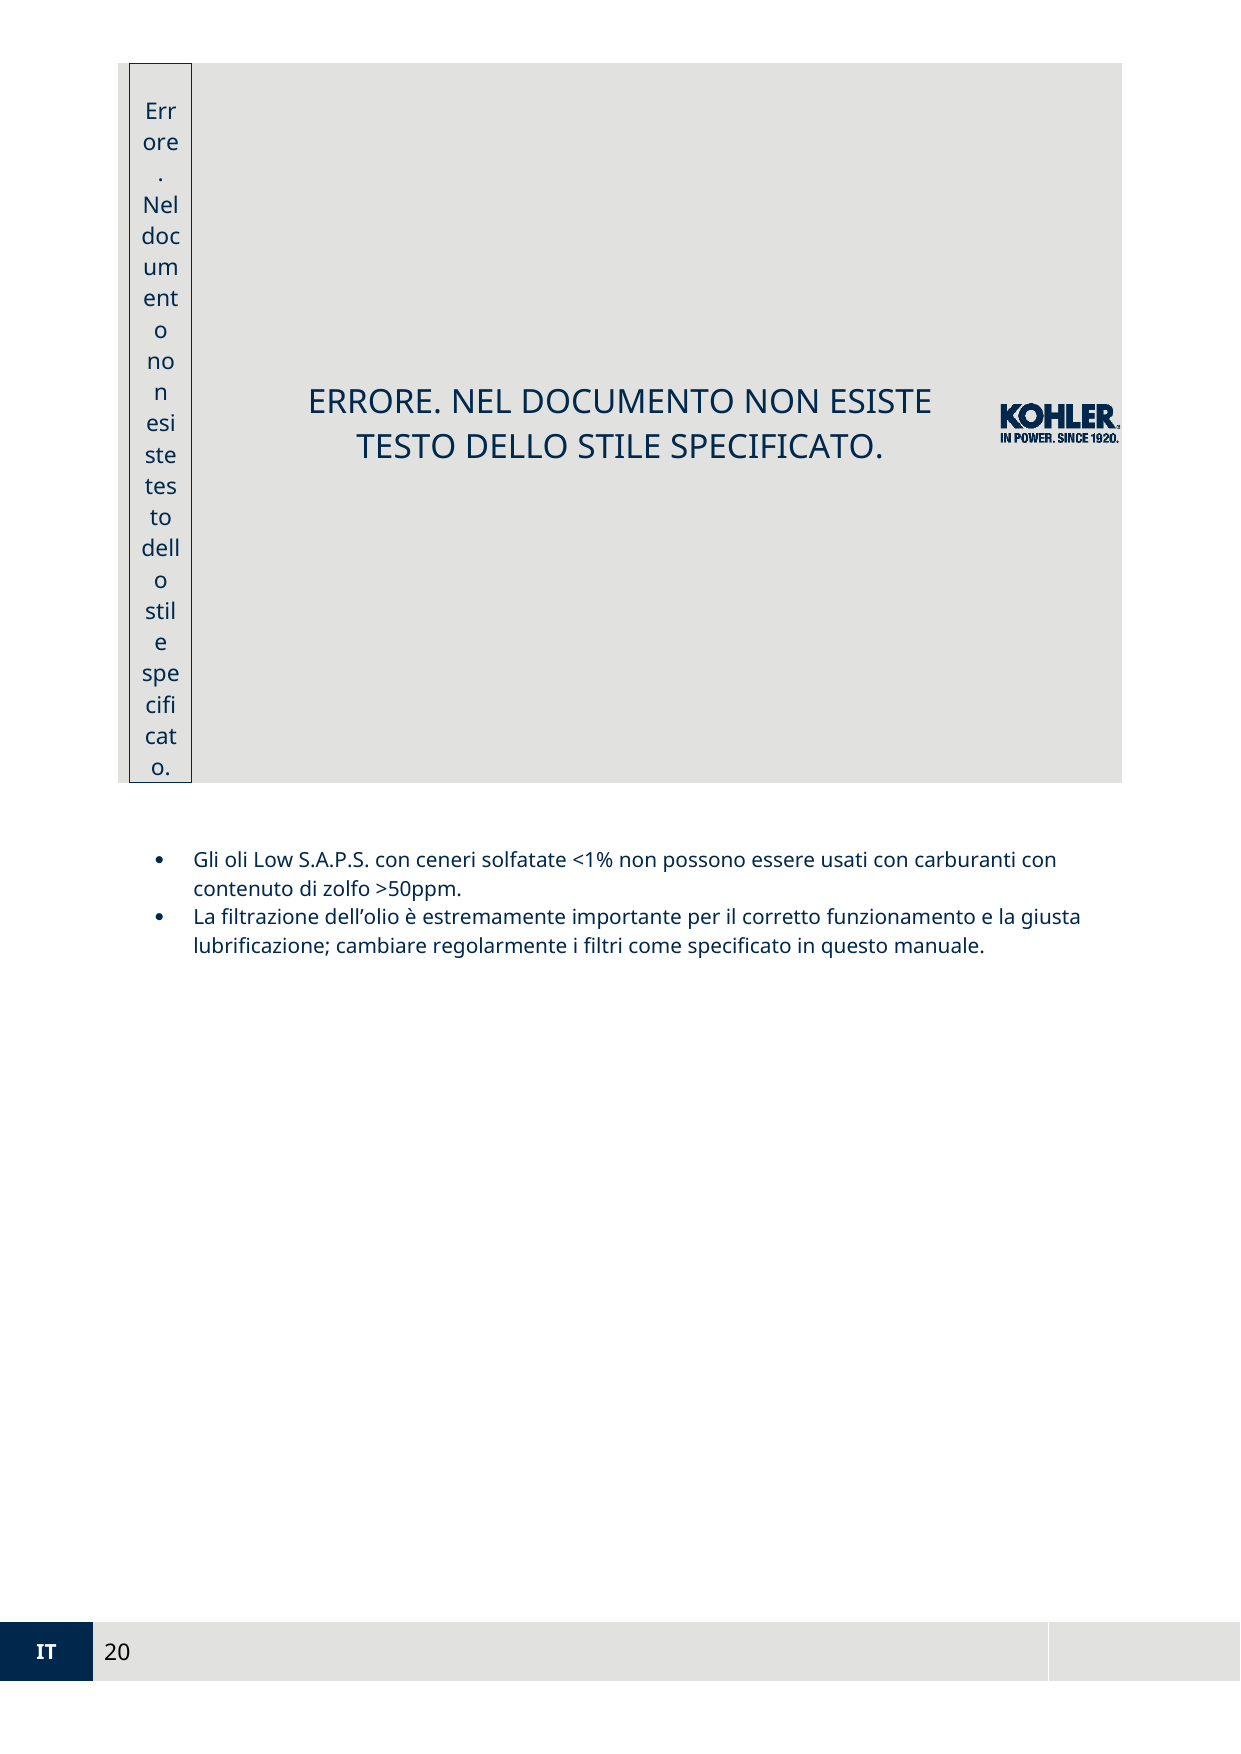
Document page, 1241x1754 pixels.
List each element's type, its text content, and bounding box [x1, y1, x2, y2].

list Gli oli Low S.A.P.S. con ceneri solfatate <1% non possono essere usati con carburanti con contenuto di zolfo >50ppm. [156, 846, 1122, 902]
picture [1000, 403, 1121, 443]
list La filtrazione dell’olio è estremamente importante per il corretto funzionamento e la giusta lubrificazione; cambiare regolarmente i filtri come specificato in questo manuale. [156, 902, 1122, 959]
